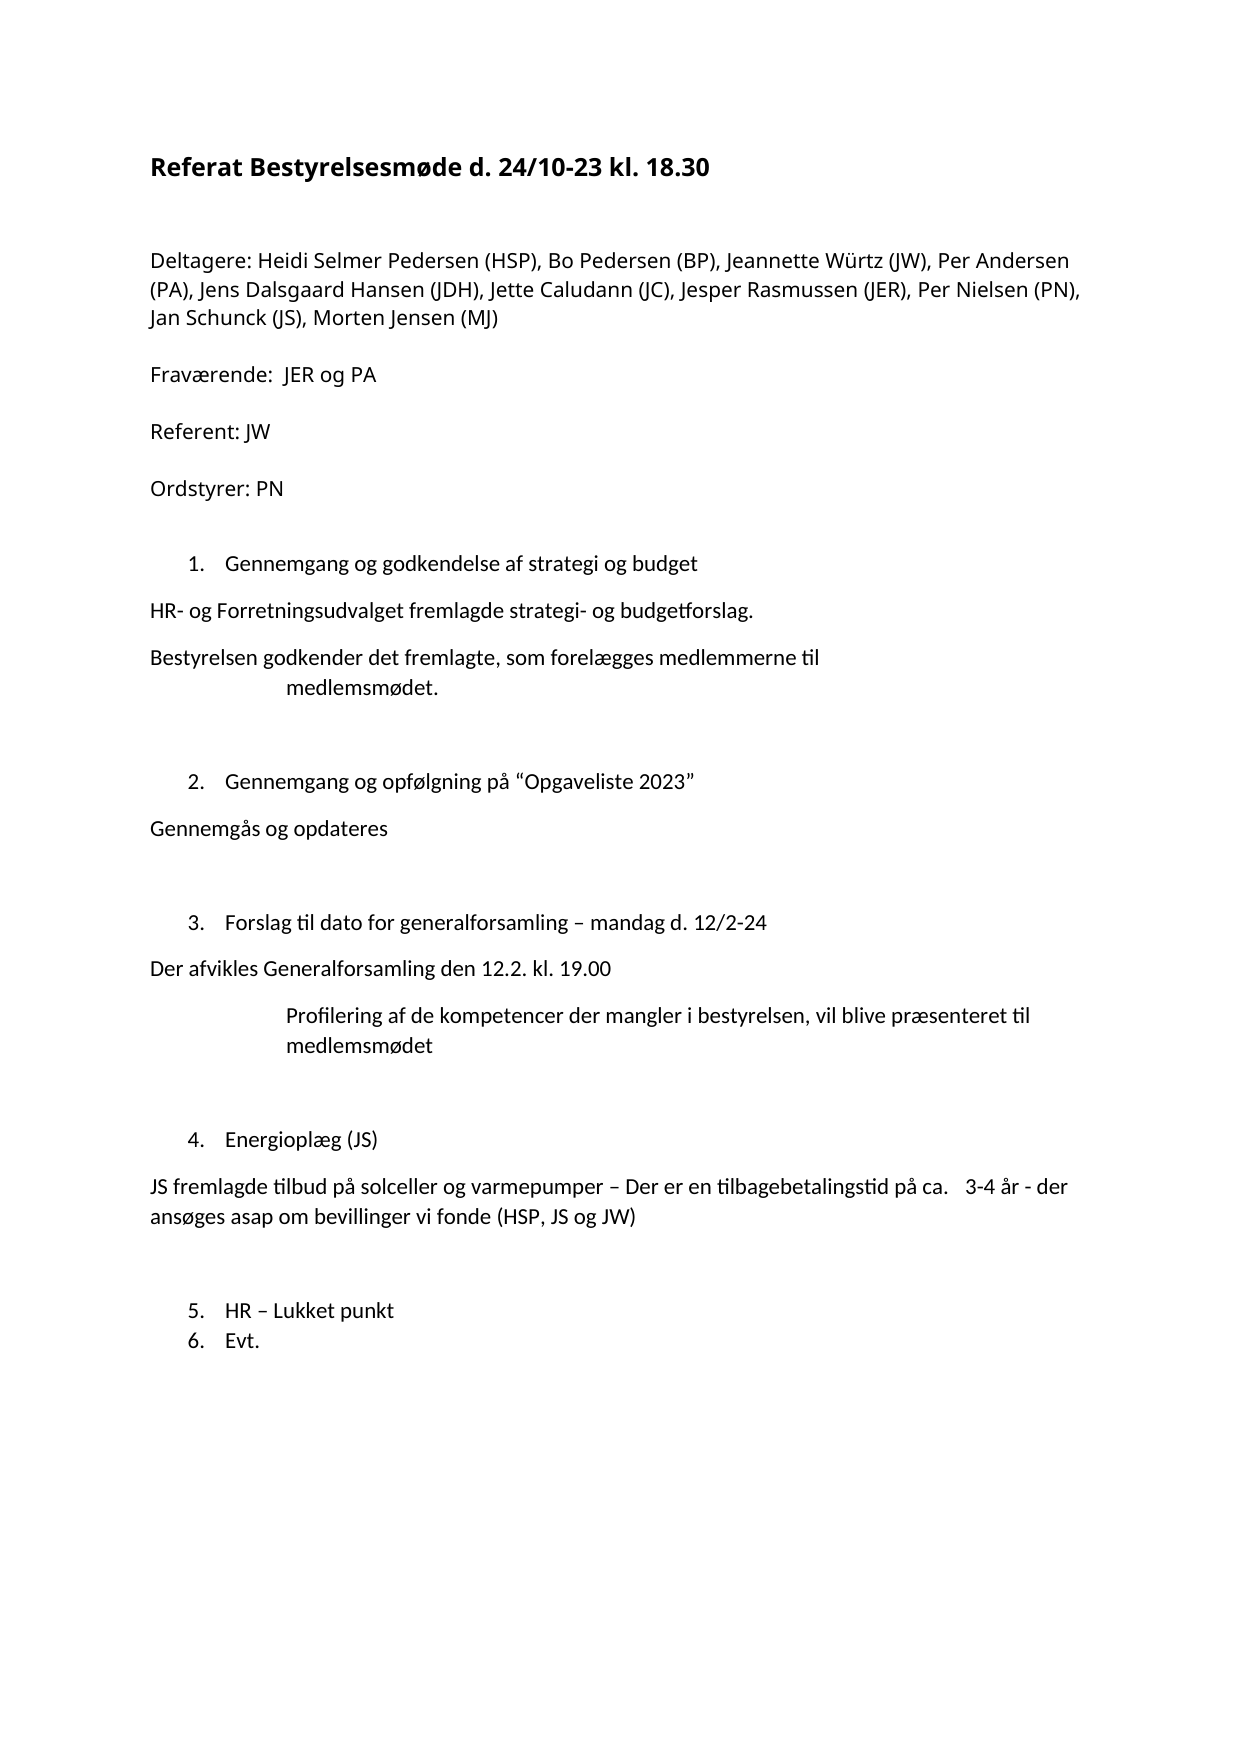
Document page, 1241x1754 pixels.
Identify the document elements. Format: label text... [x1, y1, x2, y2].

list Forslag til dato for generalforsamling – mandag d. 12/2-24 [187, 908, 1090, 936]
text Gennemgås og opdateres [150, 814, 1090, 842]
text Der afvikles Generalforsamling den 12.2. kl. 19.00 [150, 954, 1090, 983]
text JS fremlagde tilbud på solceller og varmepumper – Der er en tilbagebetalingstid på ca. 3-4 år - der ansøges asap om bevillinger vi fonde (HSP, JS og JW) [150, 1172, 1090, 1231]
text Bestyrelsen godkender det fremlagte, som forelægges medlemmerne til medlemsmødet. [150, 643, 1090, 701]
text Deltagere: Heidi Selmer Pedersen (HSP), Bo Pedersen (BP), Jeannette Würtz (JW), Per Andersen (PA), Jens Dalsgaard Hansen (JDH), Jette Caludann (JC), Jesper Rasmussen (JER), Per Nielsen (PN), Jan Schunck (JS), Morten Jensen (MJ) [150, 247, 1090, 332]
list Energioplæg (JS) [187, 1125, 1090, 1153]
text Referat Bestyrelsesmøde d. 24/10-23 kl. 18.30 [150, 150, 1090, 184]
text Profilering af de kompetencer der mangler i bestyrelsen, vil blive præsenteret til medlemsmødet [150, 1001, 1090, 1060]
text Ordstyrer: PN [150, 474, 1090, 502]
list Gennemgang og godkendelse af strategi og budget [187, 549, 1090, 577]
list Gennemgang og opfølgning på “Opgaveliste 2023” [187, 767, 1090, 795]
text Referent: JW [150, 417, 1090, 446]
list Evt. [187, 1326, 1090, 1354]
text Fraværende: JER og PA [150, 360, 1090, 389]
text HR- og Forretningsudvalget fremlagde strategi- og budgetforslag. [150, 596, 1090, 624]
list HR – Lukket punkt [187, 1296, 1090, 1324]
